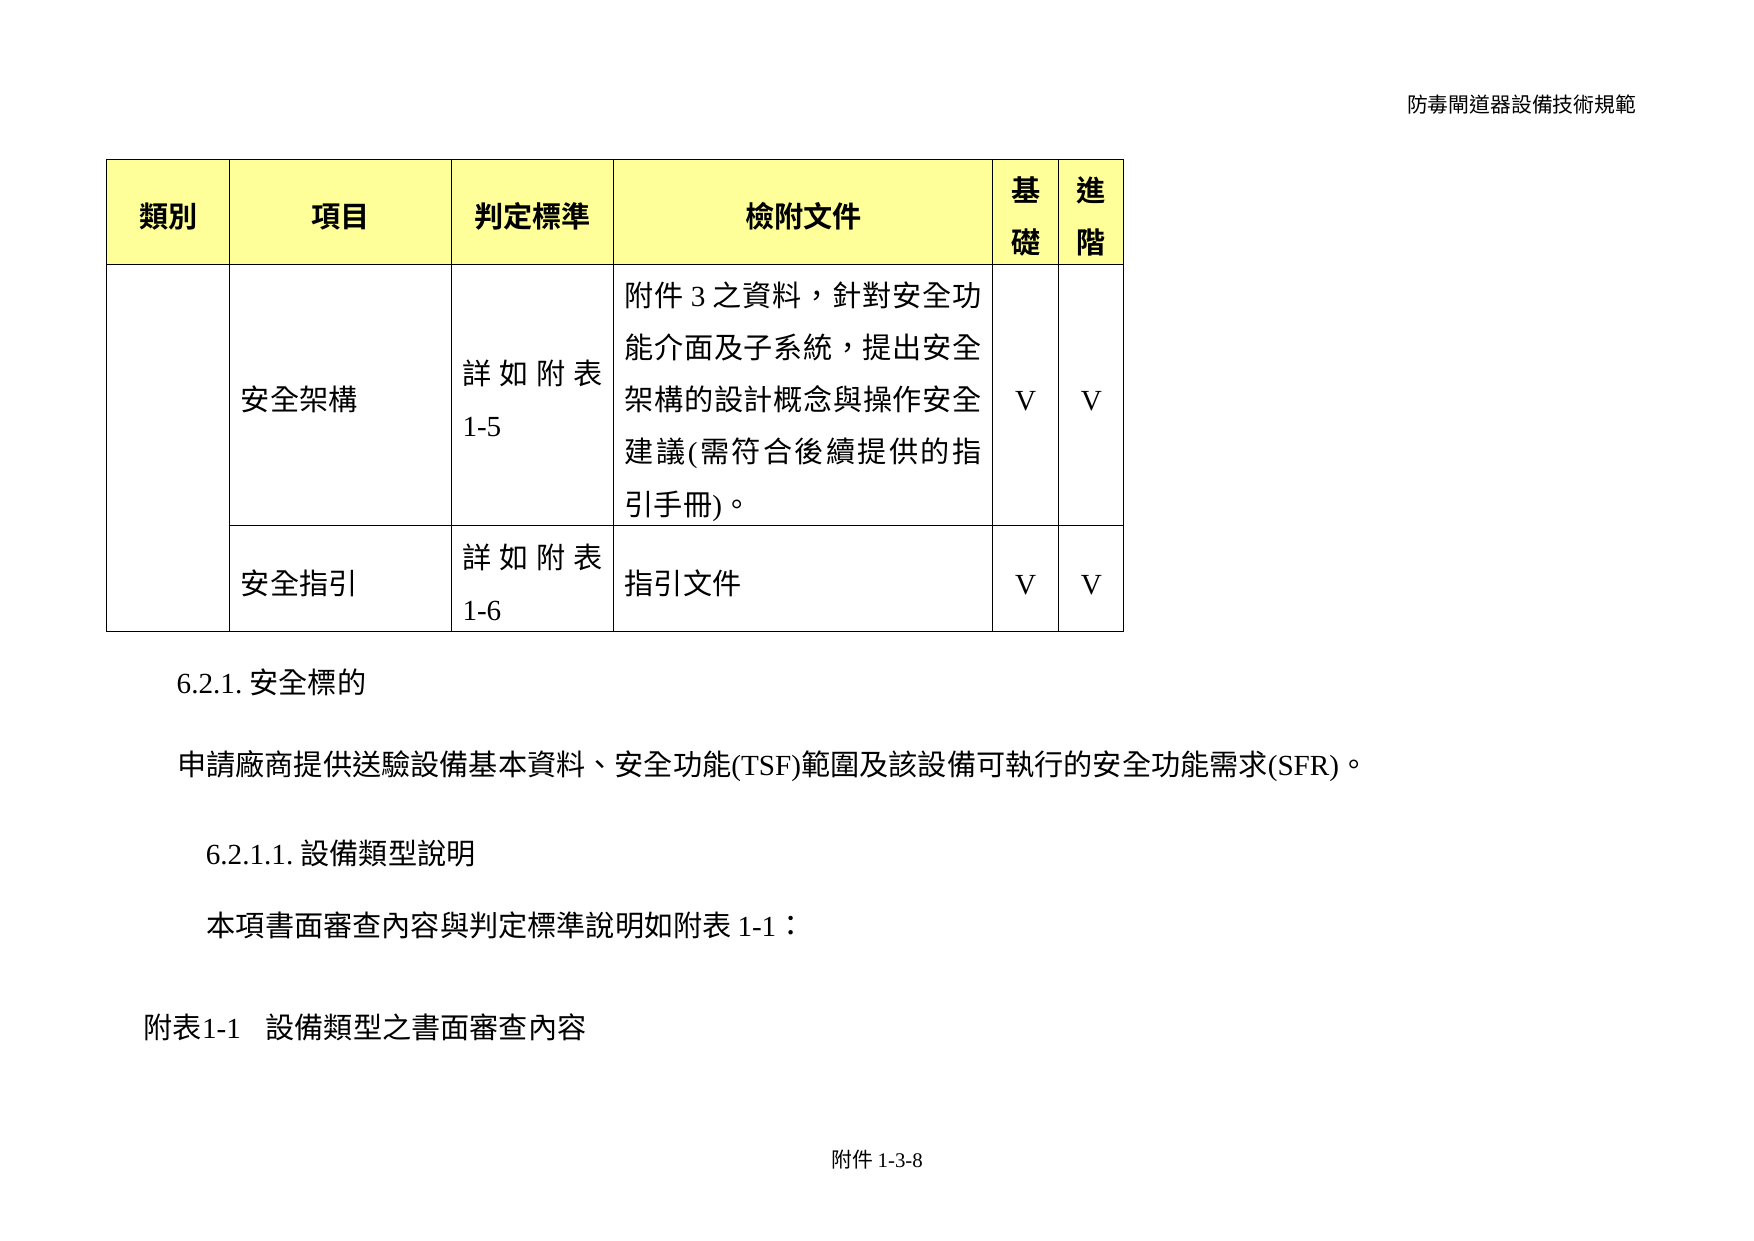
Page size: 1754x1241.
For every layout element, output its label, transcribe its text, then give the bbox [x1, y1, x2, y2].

subtitle 安全標的 [176, 651, 1636, 703]
table_header 基礎 [993, 160, 1058, 264]
table_cell V [1059, 526, 1123, 631]
table_cell 附件三之資料，針對安全功能介面及子系統，提出安全架構的設計概念與操作安全建議(需符合後續提供的指引手冊)。 [614, 265, 992, 525]
table_cell V [1059, 265, 1123, 525]
table_header 判定標準 [452, 160, 613, 264]
table_cell V [993, 526, 1058, 631]
subtitle 本項書面審查內容與判定標準說明如附表1-1： [206, 894, 1636, 946]
subtitle 設備類型說明 [206, 822, 1636, 874]
table_cell V [993, 265, 1058, 525]
table_cell 詳如附表1-6 [452, 526, 613, 631]
list 設備類型之書面審查內容 [192, 986, 1636, 1065]
text 申請廠商提供送驗設備基本資料、安全功能(TSF)範圍及該設備可執行的安全功能需求(SFR)。 [177, 723, 1636, 803]
table_cell 指引文件 [614, 526, 992, 631]
table_header 類別 [107, 160, 229, 264]
table_header 項目 [230, 160, 451, 264]
table_header 進階 [1059, 160, 1123, 264]
table_header 檢附文件 [614, 160, 992, 264]
table_cell 安全指引 [230, 526, 451, 631]
table_cell 安全架構 [230, 265, 451, 525]
